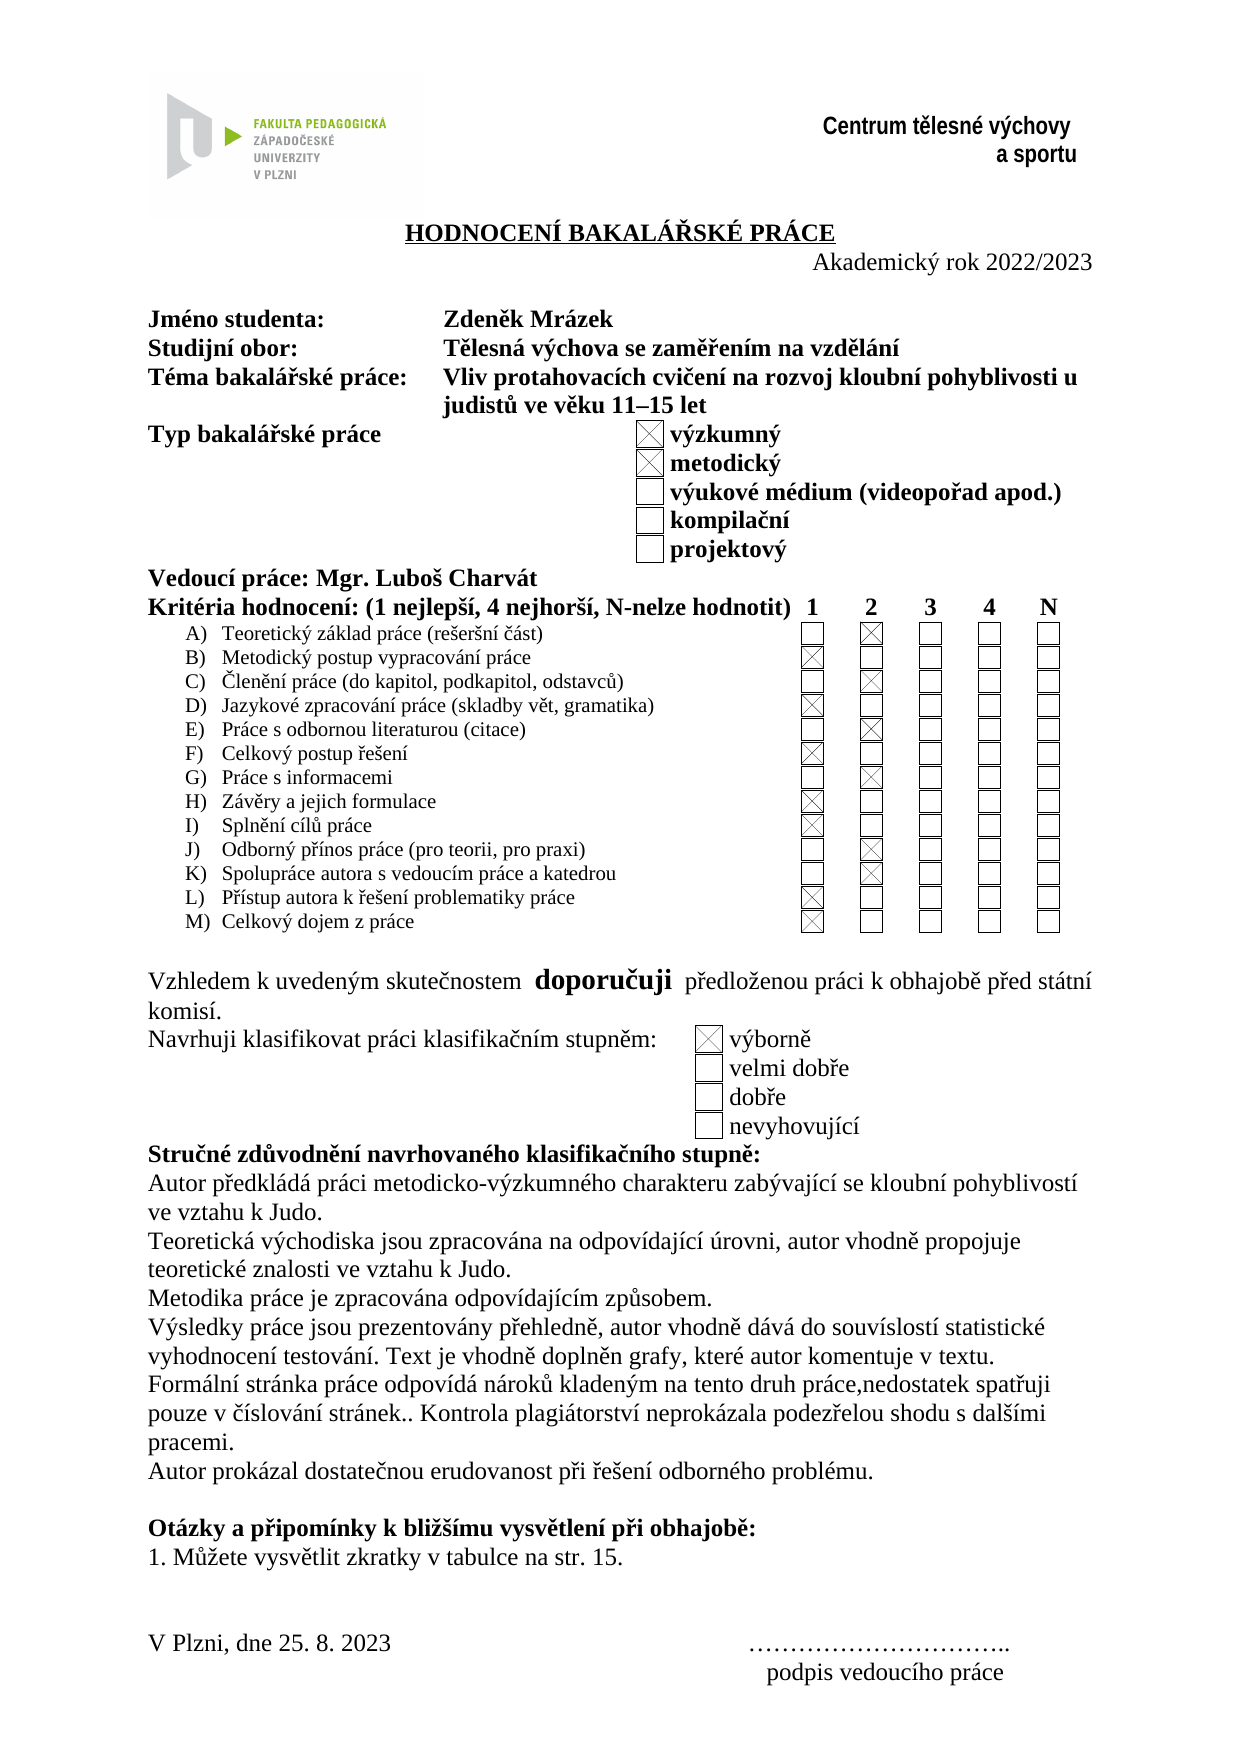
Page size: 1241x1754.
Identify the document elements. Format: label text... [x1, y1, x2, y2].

text Téma bakalářské práce: Vliv protahovacích cvičení na rozvoj kloubní pohyblivosti u judistů ve věku 11–15 let [148, 362, 1092, 419]
text velmi dobře [694, 1053, 1092, 1082]
text Otázky a připomínky k bližšímu vysvětlení při obhajobě: [148, 1513, 1092, 1542]
list Splnění cílů práce [185, 813, 1092, 837]
list Teoretický základ práce (rešeršní část) [883, 621, 1092, 645]
list Přístup autora k řešení problematiky práce [185, 885, 1092, 909]
list Jazykové zpracování práce (skladby vět, gramatika) [185, 693, 801, 717]
list Jazykové zpracování práce (skladby vět, gramatika) [824, 693, 1092, 717]
text dobře [694, 1082, 1092, 1111]
list Práce s odbornou literaturou (citace) [185, 717, 860, 741]
list Práce s informacemi [883, 765, 1092, 789]
text Vedoucí práce: Mgr. Luboš Charvát [148, 563, 1092, 592]
list Odborný přínos práce (pro teorii, pro praxi) [185, 837, 1092, 861]
list Závěry a jejich formulace [185, 789, 1092, 813]
text Autor předkládá práci metodicko-výzkumného charakteru zabývající se kloubní pohyblivostí ve vztahu k Judo. Teoretická východiska jsou zpracována na odpovídající úrovni, autor vhodně propojuje teoretické znalosti ve vztahu k Judo. Metodika práce je zpracována odpovídajícím způsobem. [148, 1168, 1092, 1312]
list Členění práce (do kapitol, podkapitol, odstavců) [883, 669, 1092, 693]
text Navrhuji klasifikovat práci klasifikačním stupněm: výborně [148, 1024, 1092, 1053]
text metodický [148, 448, 1092, 477]
text Typ bakalářské práce výzkumný [148, 419, 1092, 448]
text Kritéria hodnocení: (1 nejlepší, 4 nejhorší, N-nelze hodnotit) 1 2 3 4 N [148, 592, 1092, 621]
list Metodický postup vypracování práce [824, 645, 1092, 669]
text nevyhovující [694, 1111, 1092, 1139]
list Teoretický základ práce (rešeršní část) [185, 621, 860, 645]
text Jméno studenta: Zdeněk Mrázek [148, 304, 1092, 333]
subtitle HODNOCENÍ BAKALÁŘSKÉ PRÁCE [148, 218, 1092, 247]
text Vzhledem k uvedeným skutečnostem doporučuji předloženou práci k obhajobě před státní komisí. [148, 962, 1092, 1024]
text V Plzni, dne 25. 8. 2023 ………………………….. [148, 1628, 1092, 1657]
text kompilační [148, 506, 1092, 534]
text podpis vedoucího práce [148, 1657, 1092, 1686]
list Spolupráce autora s vedoucím práce a katedrou [185, 861, 1092, 885]
text Studijní obor: Tělesná výchova se zaměřením na vzdělání [148, 333, 1092, 362]
list Metodický postup vypracování práce [185, 645, 801, 669]
text Akademický rok 2022/2023 [148, 247, 1092, 276]
text Stručné zdůvodnění navrhovaného klasifikačního stupně: [148, 1139, 1092, 1168]
list Celkový dojem z práce [185, 909, 1092, 933]
list Práce s informacemi [185, 765, 860, 789]
list Celkový postup řešení [185, 741, 801, 765]
text výukové médium (videopořad apod.) [148, 477, 1092, 506]
text 1. Můžete vysvětlit zkratky v tabulce na str. 15. [148, 1542, 1092, 1571]
text Výsledky práce jsou prezentovány přehledně, autor vhodně dává do souvíslostí statistické vyhodnocení testování. Text je vhodně doplněn grafy, které autor komentuje v textu. [148, 1312, 1092, 1369]
text projektový [148, 534, 1092, 563]
list Členění práce (do kapitol, podkapitol, odstavců) [185, 669, 860, 693]
list Práce s odbornou literaturou (citace) [883, 717, 1092, 741]
list Celkový postup řešení [824, 741, 1092, 765]
text Formální stránka práce odpovídá nároků kladeným na tento druh práce,nedostatek spatřuji pouze v číslování stránek.. Kontrola plagiátorství neprokázala podezřelou shodu s dalšími pracemi. Autor prokázal dostatečnou erudovanost při řešení odborného problému. [148, 1369, 1092, 1484]
